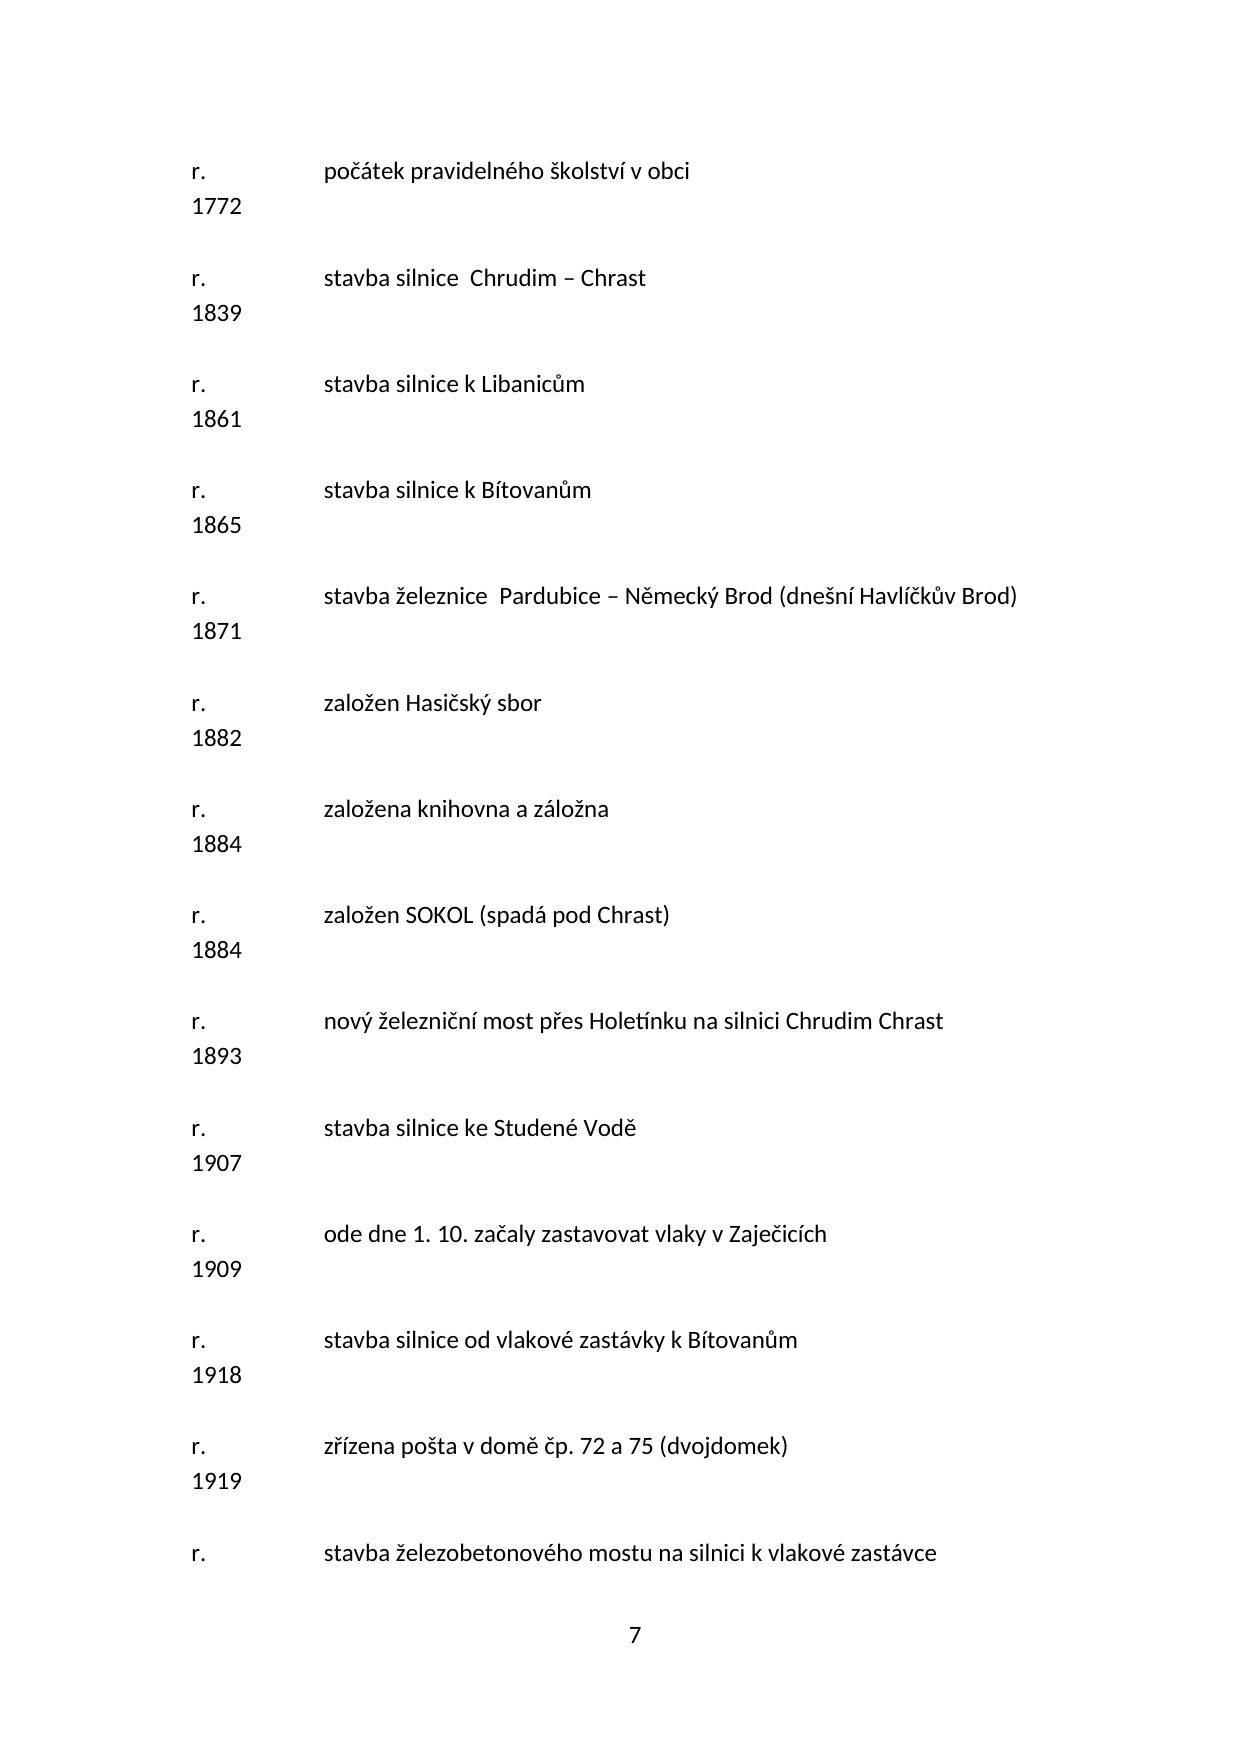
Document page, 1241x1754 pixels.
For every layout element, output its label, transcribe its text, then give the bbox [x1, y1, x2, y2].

table_cell r. 1772 [146, 148, 278, 254]
table_cell r. 1919 [146, 1423, 278, 1529]
table_cell založena knihovna a záložna [278, 785, 1034, 891]
table_cell zřízena pošta v domě čp. 72 a 75 (dvojdomek) [278, 1423, 1034, 1529]
table_cell r. 1918 [146, 1316, 278, 1423]
table_cell nový železniční most přes Holetínku na silnici Chrudim Chrast [278, 998, 1034, 1104]
table_cell stavba silnice Chrudim – Chrast [278, 254, 1034, 360]
table_cell stavba silnice k Libanicům [278, 360, 1034, 466]
table_cell r. 1839 [146, 254, 278, 360]
table_cell r. 1909 [146, 1210, 278, 1316]
table_cell založen Hasičský sbor [278, 679, 1034, 785]
table_cell ode dne 1. 10. začaly zastavovat vlaky v Zaječicích [278, 1210, 1034, 1316]
table_cell stavba silnice ke Studené Vodě [278, 1104, 1034, 1210]
table_cell r. 1907 [146, 1104, 278, 1210]
table_cell r. 1865 [146, 466, 278, 573]
table_cell r. 1884 [146, 891, 278, 998]
table_cell r. 1893 [146, 998, 278, 1104]
table_cell počátek pravidelného školství v obci [278, 148, 1034, 254]
table_cell stavba železnice Pardubice – Německý Brod (dnešní Havlíčkův Brod) [278, 573, 1034, 679]
table_cell r. 1884 [146, 785, 278, 891]
table_cell r. 1871 [146, 573, 278, 679]
table_cell stavba silnice k Bítovanům [278, 466, 1034, 573]
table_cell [278, 1529, 1034, 1600]
table_cell r. 1922 [146, 1529, 278, 1600]
table_cell r. 1861 [146, 360, 278, 466]
table_cell založen SOKOL (spadá pod Chrast) [278, 891, 1034, 998]
table_cell r. 1882 [146, 679, 278, 785]
table_cell stavba silnice od vlakové zastávky k Bítovanům [278, 1316, 1034, 1423]
